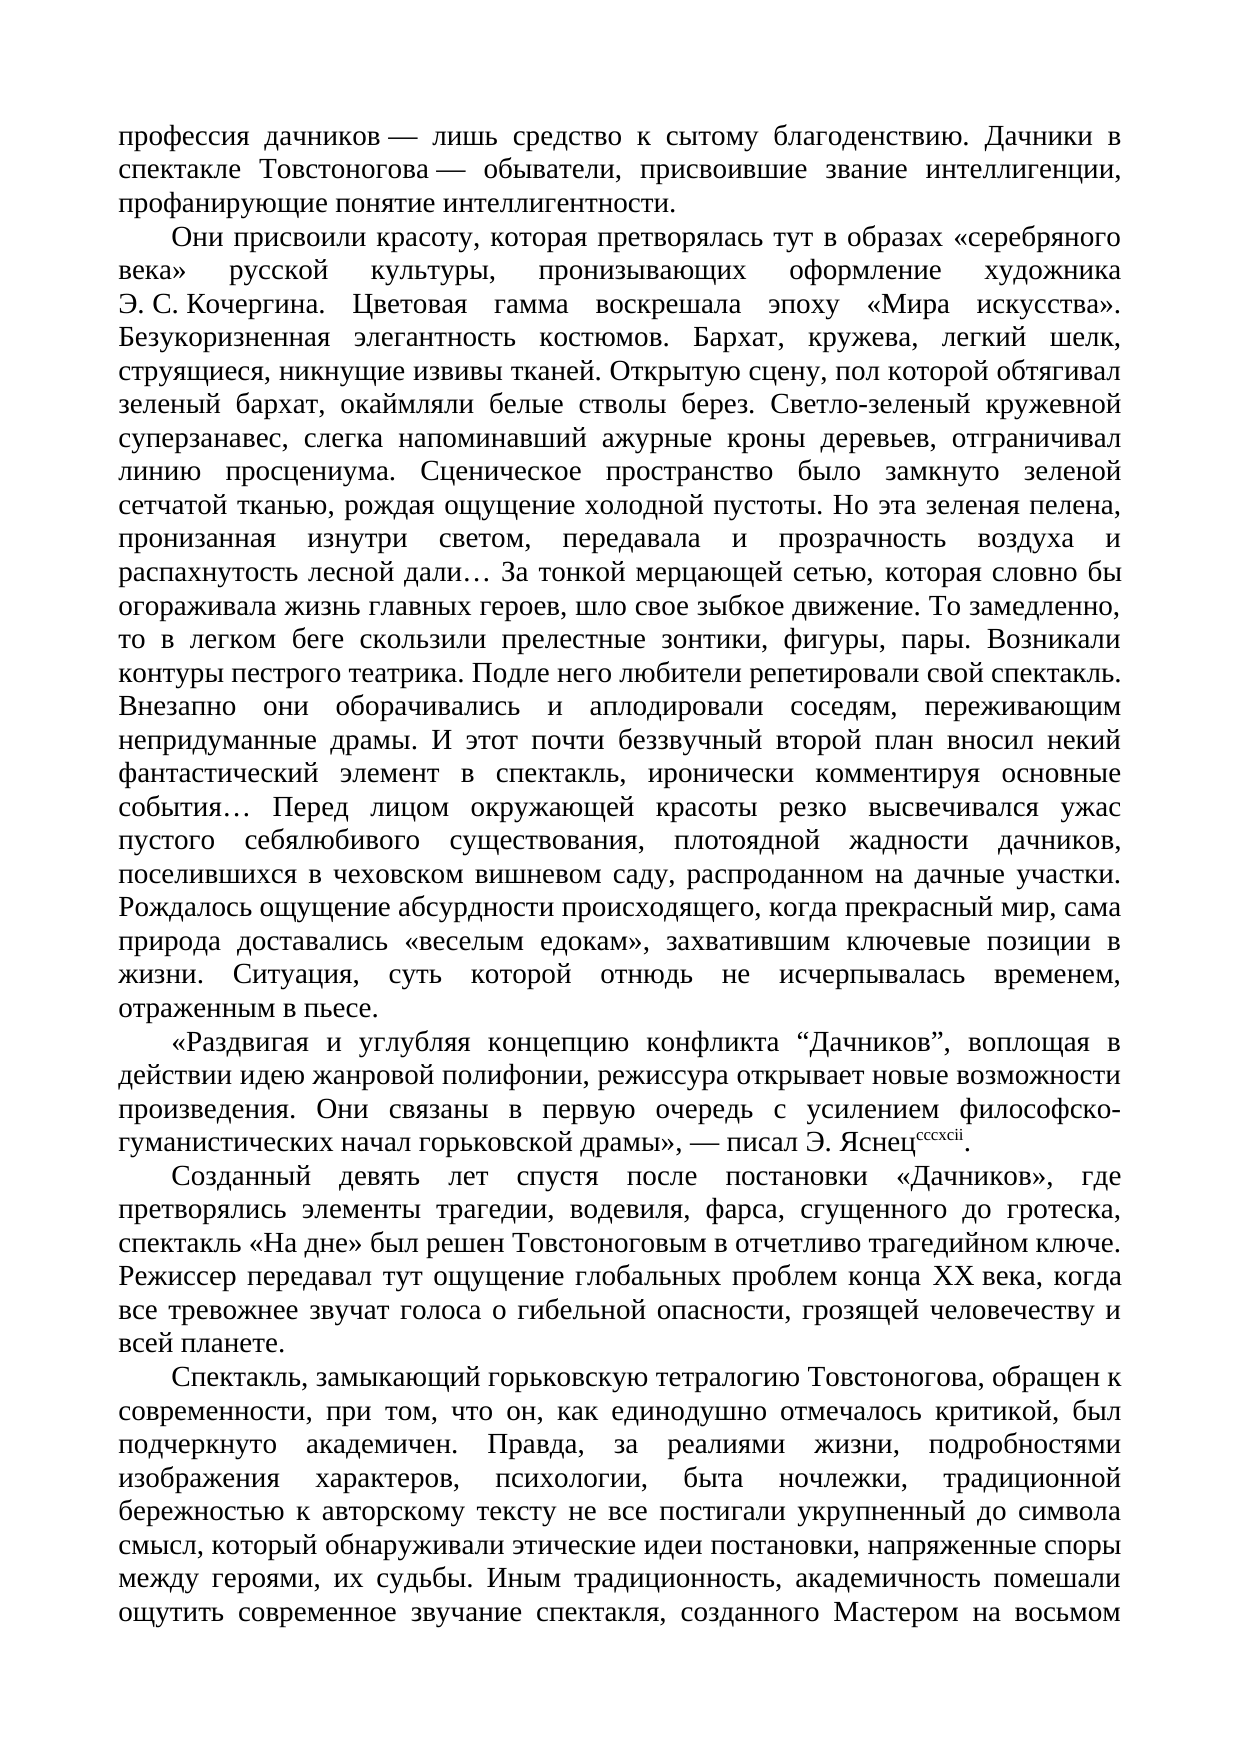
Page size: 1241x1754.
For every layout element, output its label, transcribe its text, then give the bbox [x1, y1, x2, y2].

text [118, 118, 1122, 219]
text «Раздвигая и углубляя концепцию конфликта “Дачников”, воплощая в действии идею жанровой полифонии, режиссура открывает новые возможности произведения. Они связаны в первую очередь с усилением философско-гуманистических начал горьковской драмы», — писал Э. Яснец. [118, 1024, 1122, 1158]
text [118, 1359, 1122, 1627]
text Они присвоили красоту, которая претворялась тут в образах «серебряного века» русской культуры, пронизывающих оформление художника Э. С. Кочергина. Цветовая гамма воскрешала эпоху «Мира искусства». Безукоризненная элегантность костюмов. Бархат, кружева, легкий шелк, струящиеся, никнущие извивы тканей. Открытую сцену, пол которой обтягивал зеленый бархат, окаймляли белые стволы берез. Светло-зеленый кружевной суперзанавес, слегка напоминавший ажурные кроны деревьев, отграничивал линию просцениума. Сценическое пространство было замкнуто зеленой сетчатой тканью, рождая ощущение холодной пустоты. Но эта зеленая пелена, пронизанная изнутри светом, передавала и прозрачность воздуха и распахнутость лесной дали… За тонкой мерцающей сетью, {142} которая словно бы огораживала жизнь главных героев, шло свое зыбкое движение. То замедленно, то в легком беге скользили прелестные зонтики, фигуры, пары. Возникали контуры пестрого театрика. Подле него любители репетировали свой спектакль. Внезапно они оборачивались и аплодировали соседям, переживающим непридуманные драмы. И этот почти беззвучный второй план вносил некий фантастический элемент в спектакль, иронически комментируя основные события… Перед лицом окружающей красоты резко высвечивался ужас пустого себялюбивого существования, плотоядной жадности дачников, поселившихся в чеховском вишневом саду, распроданном на дачные участки. Рождалось ощущение абсурдности происходящего, когда прекрасный мир, сама природа доставались «веселым едокам», захватившим ключевые позиции в жизни. Ситуация, суть которой отнюдь не исчерпывалась временем, отраженным в пьесе. [118, 219, 1122, 1024]
text Созданный девять лет спустя после постановки «Дачников», где претворялись элементы трагедии, водевиля, фарса, сгущенного до гротеска, спектакль «На дне» был решен Товстоноговым в отчетливо трагедийном ключе. Режиссер передавал тут ощущение глобальных проблем конца XX века, когда все тревожнее звучат голоса о гибельной опасности, грозящей человечеству и всей планете. [118, 1158, 1122, 1359]
